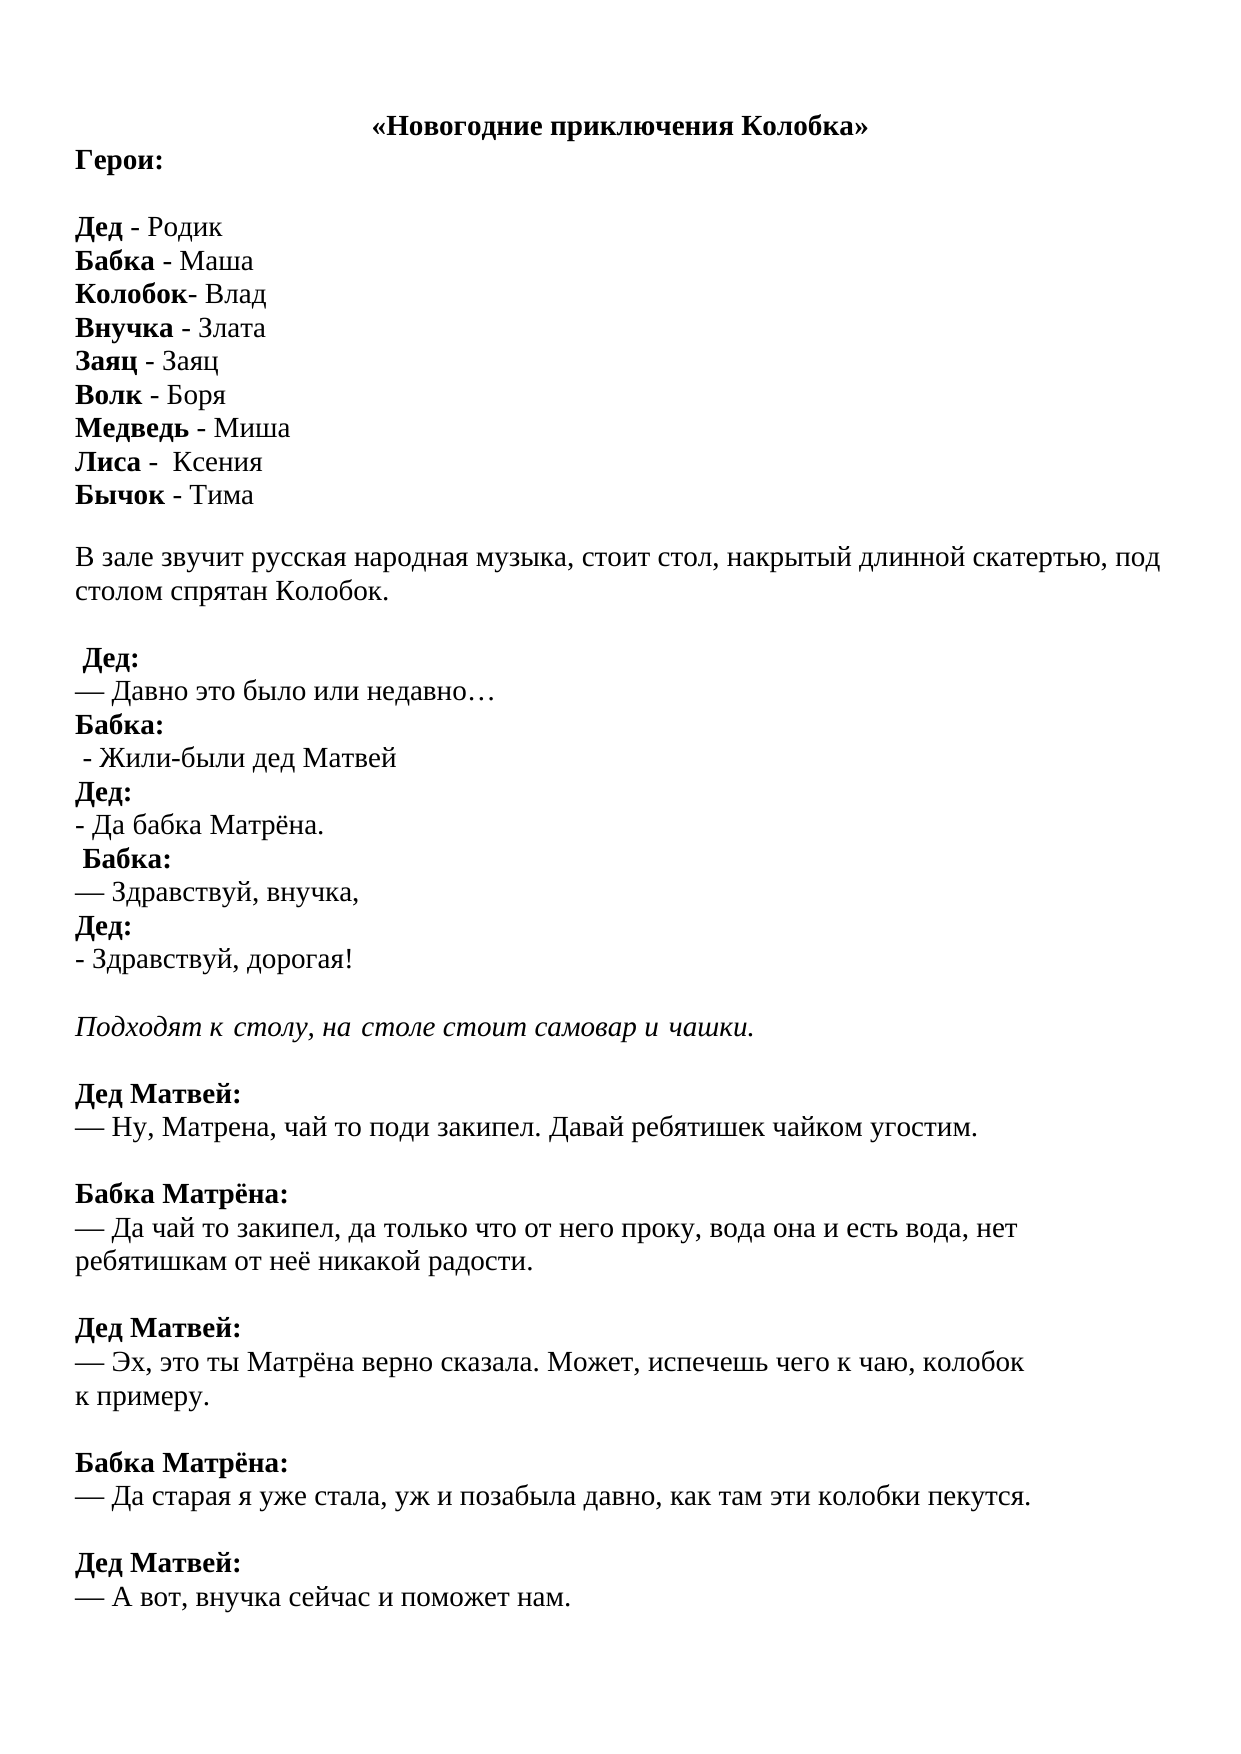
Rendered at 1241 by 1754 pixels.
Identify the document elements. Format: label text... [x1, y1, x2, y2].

text Волк - Боря [75, 377, 1165, 410]
text — Здравствуй, внучка, [75, 874, 1165, 908]
text Дед - Родик [75, 209, 1165, 243]
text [75, 942, 1165, 1646]
text Дед: [75, 774, 1165, 807]
text Бабка - Маша [75, 243, 1165, 276]
text Бабка: [75, 707, 1165, 740]
text Колобок- Влад [75, 276, 1165, 310]
text Заяц - Заяц [75, 343, 1165, 377]
text Лиса - Ксения [75, 444, 1165, 477]
text Внучка - Злата [75, 310, 1165, 343]
text «Новогодние приключения Колобка» [75, 108, 1165, 142]
text Герои: [75, 142, 1165, 176]
text Медведь - Миша [75, 410, 1165, 444]
text - Жили-были дед Матвей [75, 740, 1165, 774]
text - Да бабка Матрёна. Бабка: [75, 807, 1165, 874]
text Бычок - Тима [75, 477, 1165, 511]
text Дед: [75, 908, 1165, 942]
text В зале звучит русская народная музыка, стоит стол, накрытый длинной скатертью, под столом спрятан Колобок. Дед: — Давно это было или недавно… [75, 539, 1165, 707]
